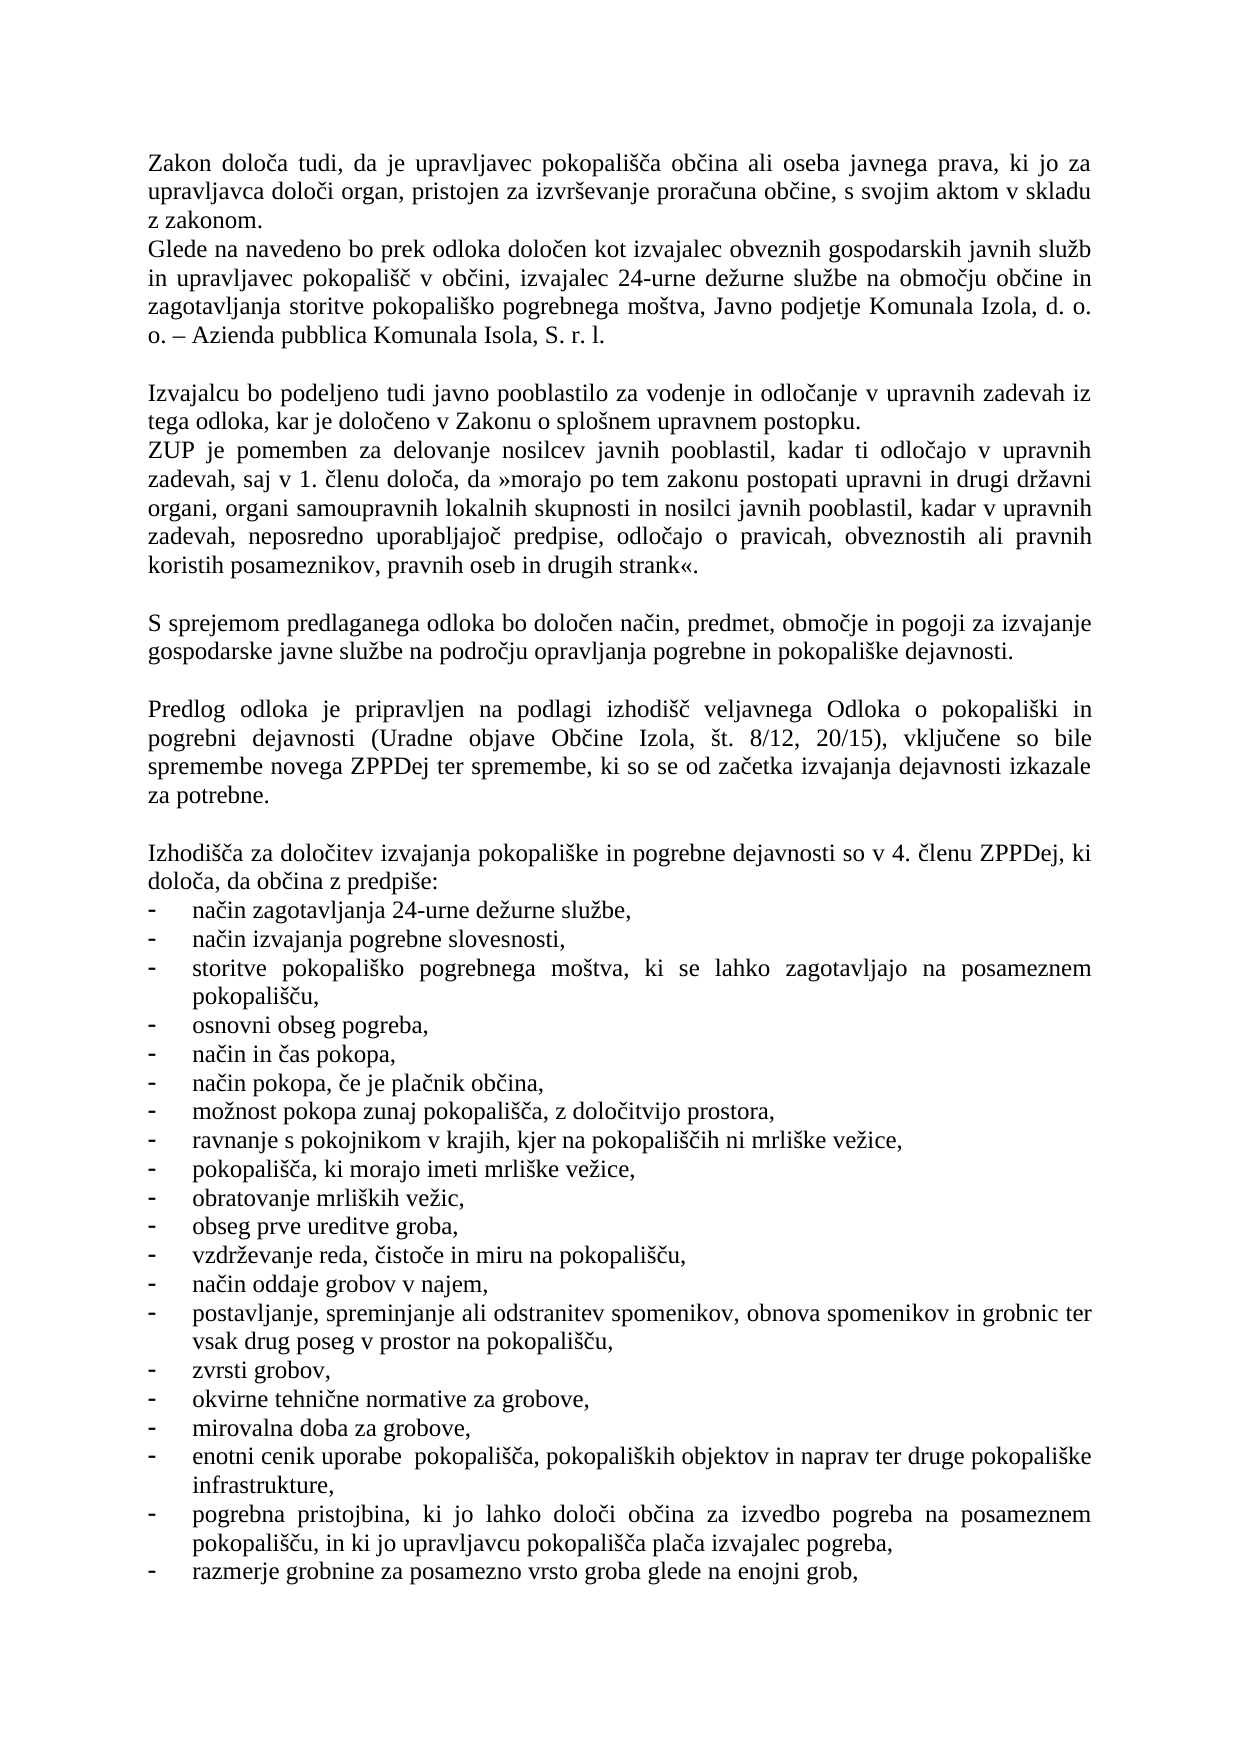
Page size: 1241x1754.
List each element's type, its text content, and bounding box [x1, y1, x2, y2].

list postavljanje, spreminjanje ali odstranitev spomenikov, obnova spomenikov in grobnic ter vsak drug poseg v prostor na pokopališču, [148, 1298, 1093, 1355]
list obratovanje mrliških vežic, [148, 1183, 1093, 1211]
text Izhodišča za določitev izvajanja pokopališke in pogrebne dejavnosti so v 4. členu ZPPDej, ki določa, da občina z predpiše: [148, 838, 1093, 895]
text Izvajalcu bo podeljeno tudi javno pooblastilo za vodenje in odločanje v upravnih zadevah iz tega odloka, kar je določeno v Zakonu o splošnem upravnem postopku. [148, 378, 1093, 435]
list mirovalna doba za grobove, [148, 1413, 1093, 1441]
text Zakon določa tudi, da je upravljavec pokopališča občina ali oseba javnega prava, ki jo za upravljavca določi organ, pristojen za izvrševanje proračuna občine, s svojim aktom v skladu z zakonom. [148, 148, 1093, 234]
list ravnanje s pokojnikom v krajih, kjer na pokopališčih ni mrliške vežice, [148, 1125, 1093, 1154]
list način izvajanja pogrebne slovesnosti, [148, 924, 1093, 953]
text Glede na navedeno bo prek odloka določen kot izvajalec obveznih gospodarskih javnih služb in upravljavec pokopališč v občini, izvajalec 24-urne dežurne službe na območju občine in zagotavljanja storitve pokopališko pogrebnega moštva, Javno podjetje Komunala Izola, d. o. o. – Azienda pubblica Komunala Isola, S. r. l. [148, 234, 1093, 349]
list okvirne tehnične normative za grobove, [148, 1384, 1093, 1413]
list enotni cenik uporabe pokopališča, pokopaliških objektov in naprav ter druge pokopališke infrastrukture, [148, 1441, 1093, 1499]
list način oddaje grobov v najem, [148, 1269, 1093, 1298]
list način zagotavljanja 24-urne dežurne službe, [148, 895, 1093, 924]
list razmerje grobnine za posamezno vrsto groba glede na enojni grob, [148, 1556, 1093, 1585]
list način pokopa, če je plačnik občina, [148, 1068, 1093, 1096]
list pogrebna pristojbina, ki jo lahko določi občina za izvedbo pogreba na posameznem pokopališču, in ki jo upravljavcu pokopališča plača izvajalec pogreba, [148, 1499, 1093, 1556]
list obseg prve ureditve groba, [148, 1211, 1093, 1240]
list pokopališča, ki morajo imeti mrliške vežice, [148, 1154, 1093, 1183]
list storitve pokopališko pogrebnega moštva, ki se lahko zagotavljajo na posameznem pokopališču, [148, 953, 1093, 1010]
list način in čas pokopa, [148, 1039, 1093, 1068]
list osnovni obseg pogreba, [148, 1010, 1093, 1039]
list zvrsti grobov, [148, 1355, 1093, 1384]
text ZUP je pomemben za delovanje nosilcev javnih pooblastil, kadar ti odločajo v upravnih zadevah, saj v 1. členu določa, da »morajo po tem zakonu postopati upravni in drugi državni organi, organi samoupravnih lokalnih skupnosti in nosilci javnih pooblastil, kadar v upravnih zadevah, neposredno uporabljajoč predpise, odločajo o pravicah, obveznostih ali pravnih koristih posameznikov, pravnih oseb in drugih strank«. [148, 435, 1093, 579]
list vzdrževanje reda, čistoče in miru na pokopališču, [148, 1240, 1093, 1269]
text Predlog odloka je pripravljen na podlagi izhodišč veljavnega Odloka o pokopališki in pogrebni dejavnosti (Uradne objave Občine Izola, št. 8/12, 20/15), vključene so bile spremembe novega ZPPDej ter spremembe, ki so se od začetka izvajanja dejavnosti izkazale za potrebne. [148, 694, 1093, 809]
list možnost pokopa zunaj pokopališča, z določitvijo prostora, [148, 1096, 1093, 1125]
text S sprejemom predlaganega odloka bo določen način, predmet, območje in pogoji za izvajanje gospodarske javne službe na področju opravljanja pogrebne in pokopališke dejavnosti. [148, 608, 1093, 665]
